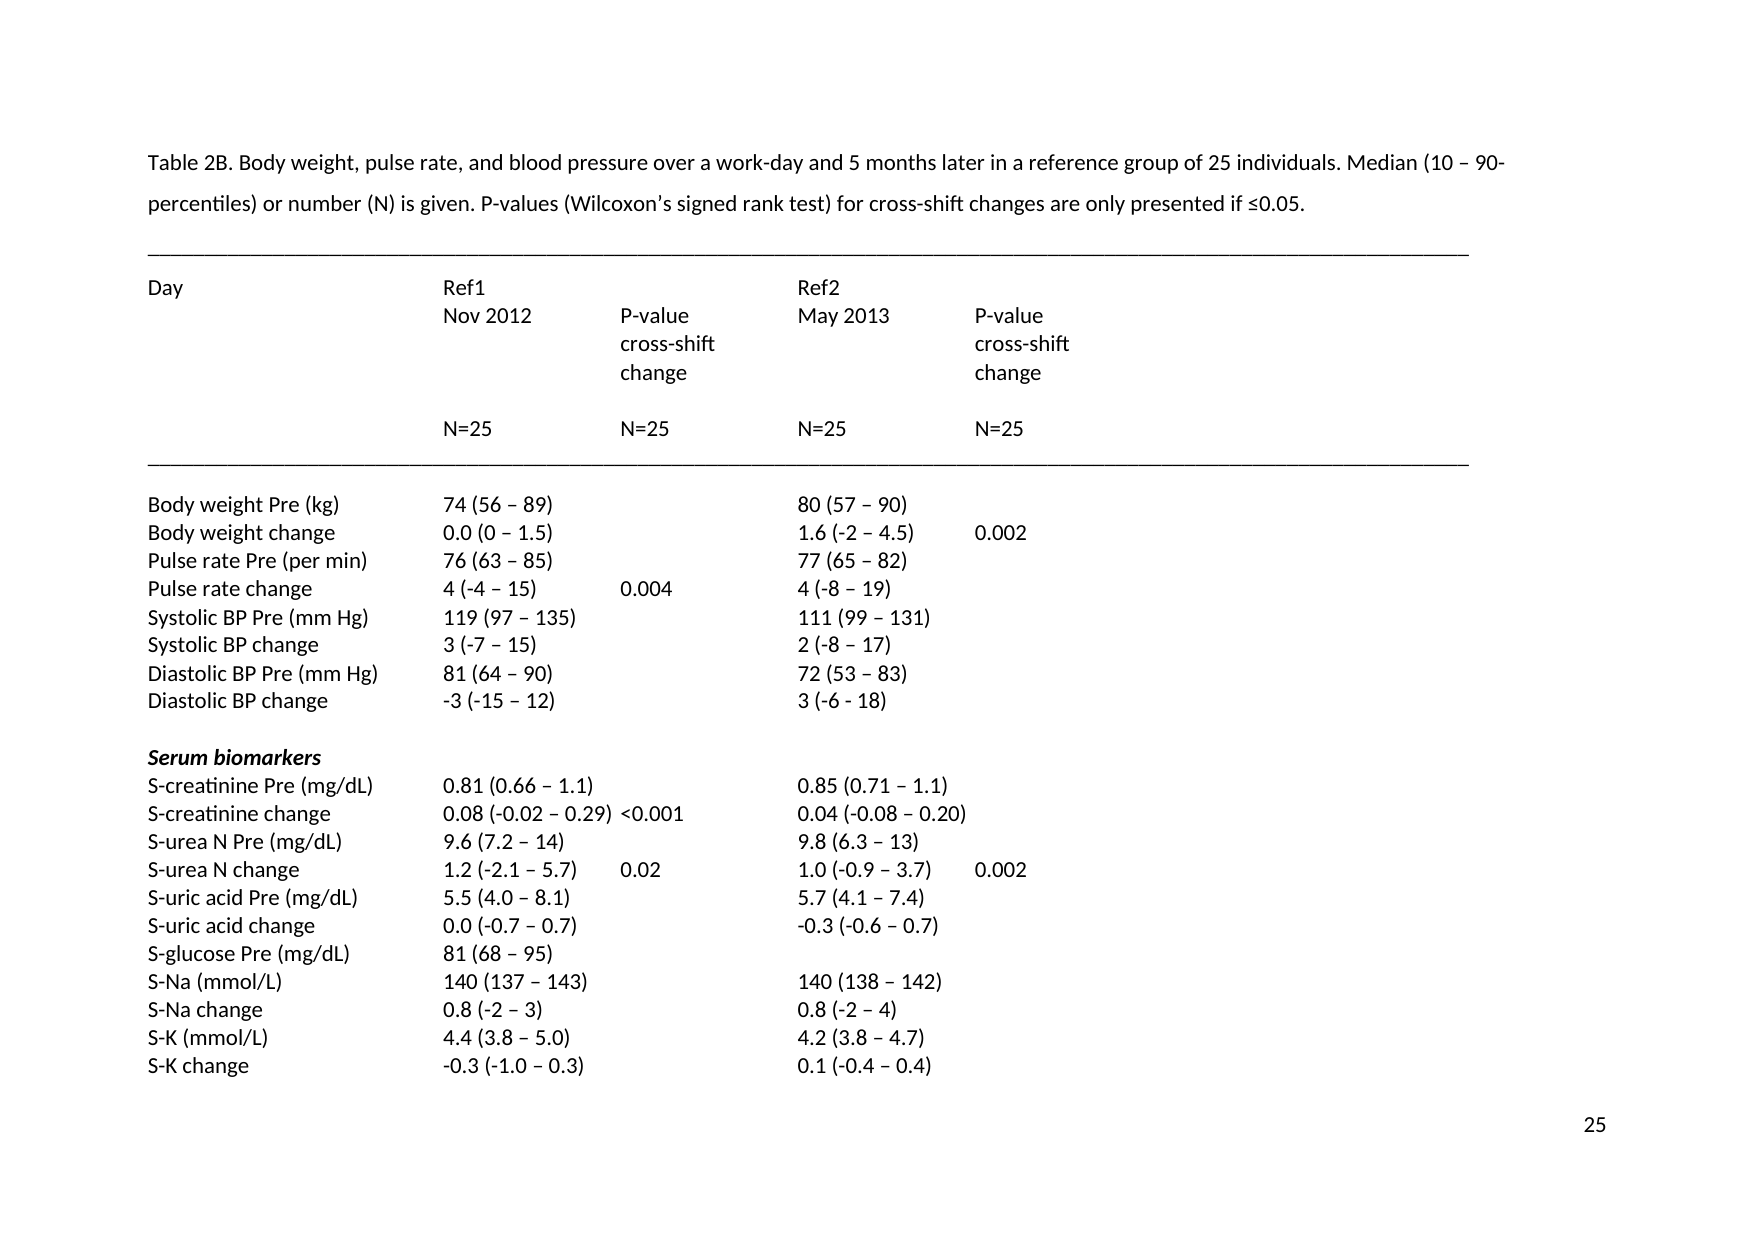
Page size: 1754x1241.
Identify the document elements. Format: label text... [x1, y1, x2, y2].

text change change [148, 358, 1606, 386]
text S-urea N change 1.2 (-2.1 – 5.7) 0.02 1.0 (-0.9 – 3.7) 0.002 [148, 855, 1606, 883]
text S-urea N Pre (mg/dL) 9.6 (7.2 – 14) 9.8 (6.3 – 13) [148, 827, 1606, 855]
text S-uric acid change 0.0 (-0.7 – 0.7) -0.3 (-0.6 – 0.7) [148, 911, 1606, 939]
text Systolic BP change 3 (-7 – 15) 2 (-8 – 17) [148, 631, 1606, 659]
text Nov 2012 P-value May 2013 P-value [148, 302, 1606, 329]
text Serum biomarkers [148, 743, 1606, 771]
text Diastolic BP change -3 (-15 – 12) 3 (-6 - 18) [148, 687, 1606, 715]
text S-Na (mmol/L) 140 (137 – 143) 140 (138 – 142) [148, 967, 1606, 995]
text Body weight change 0.0 (0 – 1.5) 1.6 (-2 – 4.5) 0.002 [148, 518, 1606, 547]
text ____________________________________________________________________________________________________________________ [148, 442, 1606, 470]
text S-glucose Pre (mg/dL) 81 (68 – 95) [148, 939, 1606, 967]
text N=25 N=25 N=25 N=25 [148, 414, 1606, 442]
text S-K change -0.3 (-1.0 – 0.3) 0.1 (-0.4 – 0.4) [148, 1051, 1606, 1079]
text S-uric acid Pre (mg/dL) 5.5 (4.0 – 8.1) 5.7 (4.1 – 7.4) [148, 883, 1606, 911]
text Pulse rate Pre (per min) 76 (63 – 85) 77 (65 – 82) [148, 547, 1606, 574]
text cross-shift cross-shift [148, 329, 1606, 358]
text Pulse rate change 4 (-4 – 15) 0.004 4 (-8 – 19) [148, 574, 1606, 603]
text S-creatinine Pre (mg/dL) 0.81 (0.66 – 1.1) 0.85 (0.71 – 1.1) [148, 771, 1606, 799]
text S-Na change 0.8 (-2 – 3) 0.8 (-2 – 4) [148, 995, 1606, 1023]
text Diastolic BP Pre (mm Hg) 81 (64 – 90) 72 (53 – 83) [148, 659, 1606, 687]
text Body weight Pre (kg) 74 (56 – 89) 80 (57 – 90) [148, 491, 1606, 518]
text Day Ref1 Ref2 [148, 273, 1606, 302]
text Systolic BP Pre (mm Hg) 119 (97 – 135) 111 (99 – 131) [148, 603, 1606, 631]
text S-K (mmol/L) 4.4 (3.8 – 5.0) 4.2 (3.8 – 4.7) [148, 1023, 1606, 1051]
text S-creatinine change 0.08 (-0.02 – 0.29) <0.001 0.04 (-0.08 – 0.20) [148, 799, 1606, 827]
text Table 2B. Body weight, pulse rate, and blood pressure over a work-day and 5 months later in a reference group of 25 individuals. Median (10 – 90-percentiles) or number (N) is given. P-values (Wilcoxon’s signed rank test) for cross-shift changes are only presented if ≤0.05. ____________________________________________________________________________________________________________________ [148, 148, 1606, 259]
